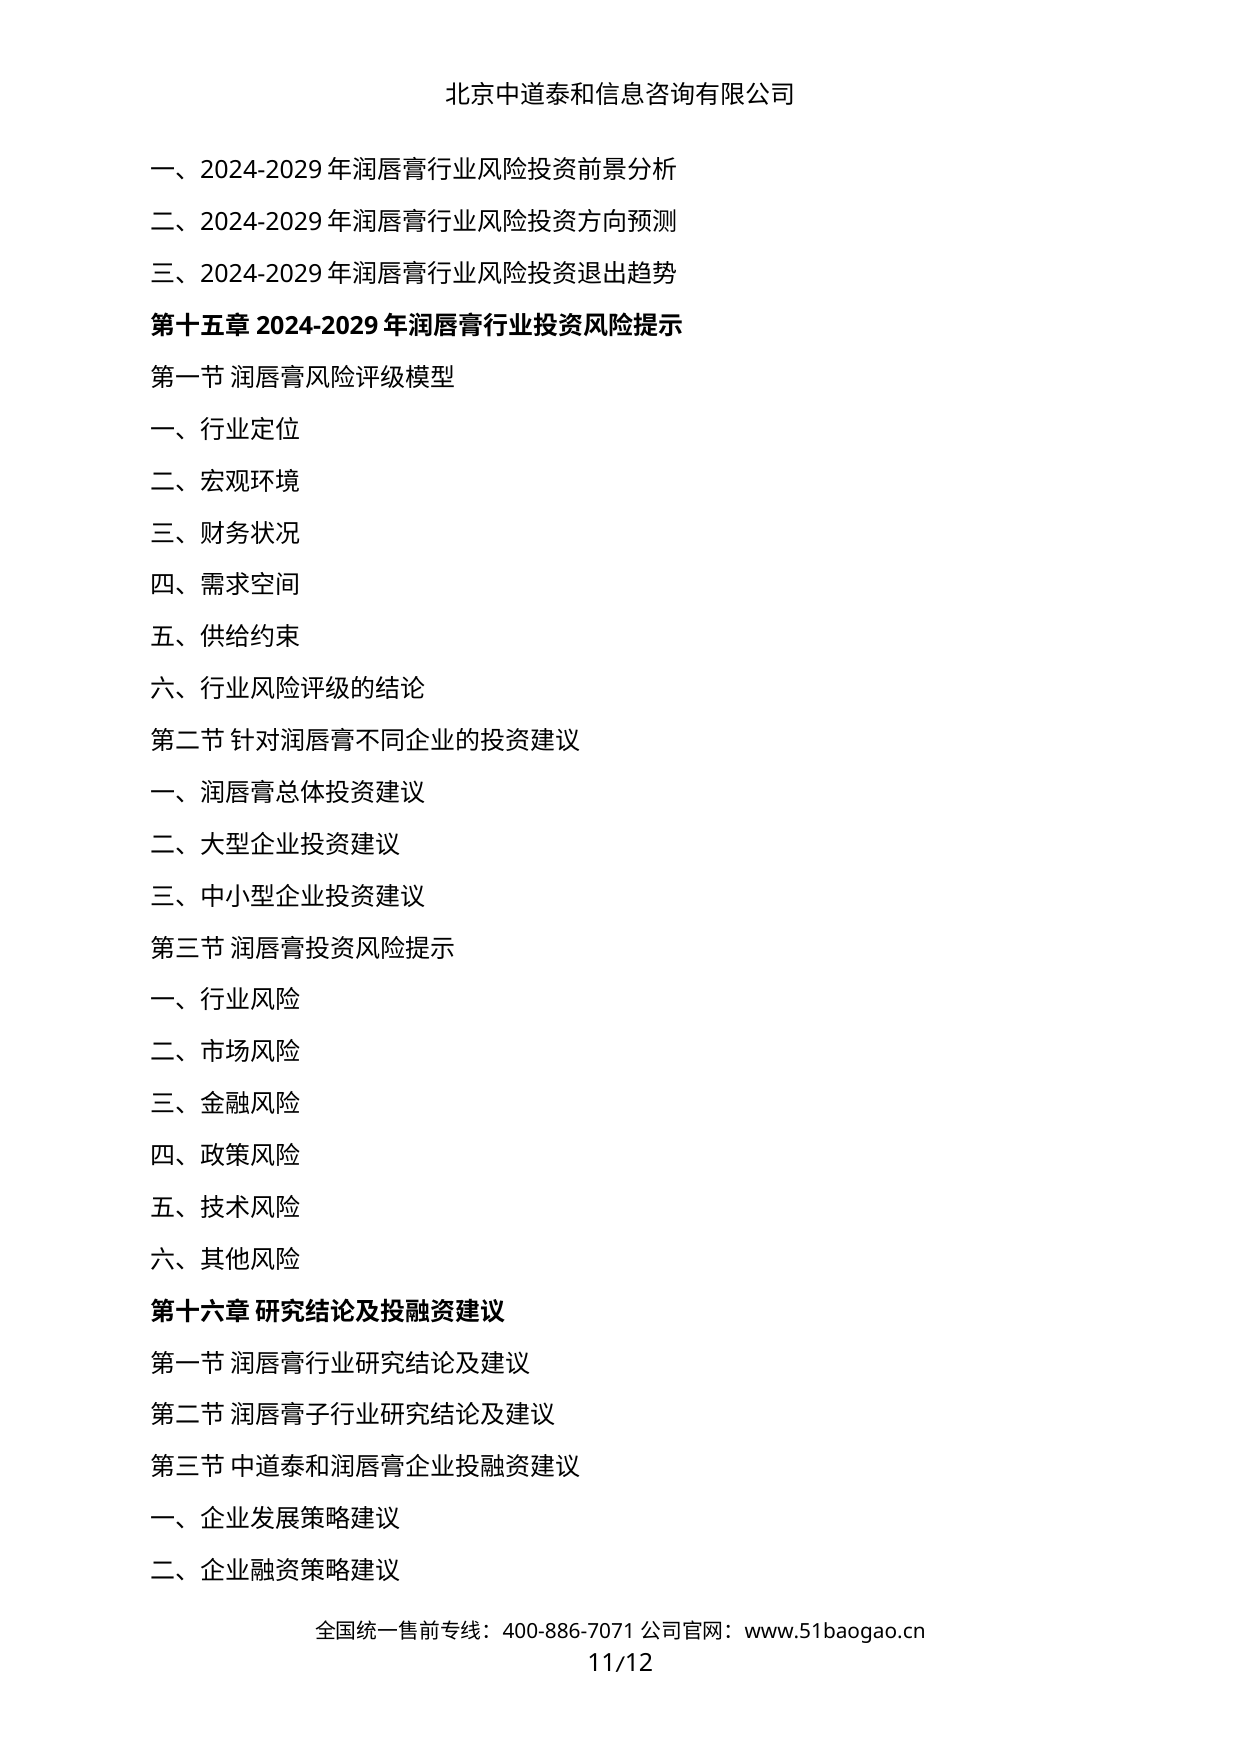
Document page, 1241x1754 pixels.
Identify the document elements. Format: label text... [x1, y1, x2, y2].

text 第一节 润唇膏行业研究结论及建议 [150, 1343, 1090, 1379]
text 第二节 针对润唇膏不同企业的投资建议 [150, 721, 1090, 757]
text 三、2024-2029年润唇膏行业风险投资退出趋势 [150, 254, 1090, 290]
text 四、需求空间 [150, 565, 1090, 601]
text 一、行业定位 [150, 409, 1090, 446]
text 一、润唇膏总体投资建议 [150, 772, 1090, 809]
text 一、2024-2029年润唇膏行业风险投资前景分析 [150, 150, 1090, 186]
text 第十五章 2024-2029年润唇膏行业投资风险提示 [150, 306, 1090, 342]
text 六、其他风险 [150, 1239, 1090, 1276]
text 三、财务状况 [150, 513, 1090, 549]
text 四、政策风险 [150, 1136, 1090, 1172]
text 六、行业风险评级的结论 [150, 669, 1090, 705]
text 二、2024-2029年润唇膏行业风险投资方向预测 [150, 202, 1090, 238]
text 二、企业融资策略建议 [150, 1551, 1090, 1587]
text 第一节 润唇膏风险评级模型 [150, 357, 1090, 394]
text 二、市场风险 [150, 1032, 1090, 1068]
text 二、大型企业投资建议 [150, 824, 1090, 861]
text 第三节 润唇膏投资风险提示 [150, 928, 1090, 964]
text 一、企业发展策略建议 [150, 1499, 1090, 1535]
text 第二节 润唇膏子行业研究结论及建议 [150, 1395, 1090, 1431]
text 一、行业风险 [150, 980, 1090, 1016]
text 第三节 中道泰和润唇膏企业投融资建议 [150, 1447, 1090, 1483]
text 五、技术风险 [150, 1187, 1090, 1224]
text 三、中小型企业投资建议 [150, 876, 1090, 912]
text 三、金融风险 [150, 1084, 1090, 1120]
text 五、供给约束 [150, 617, 1090, 653]
text 第十六章 研究结论及投融资建议 [150, 1291, 1090, 1327]
text 二、宏观环境 [150, 461, 1090, 497]
